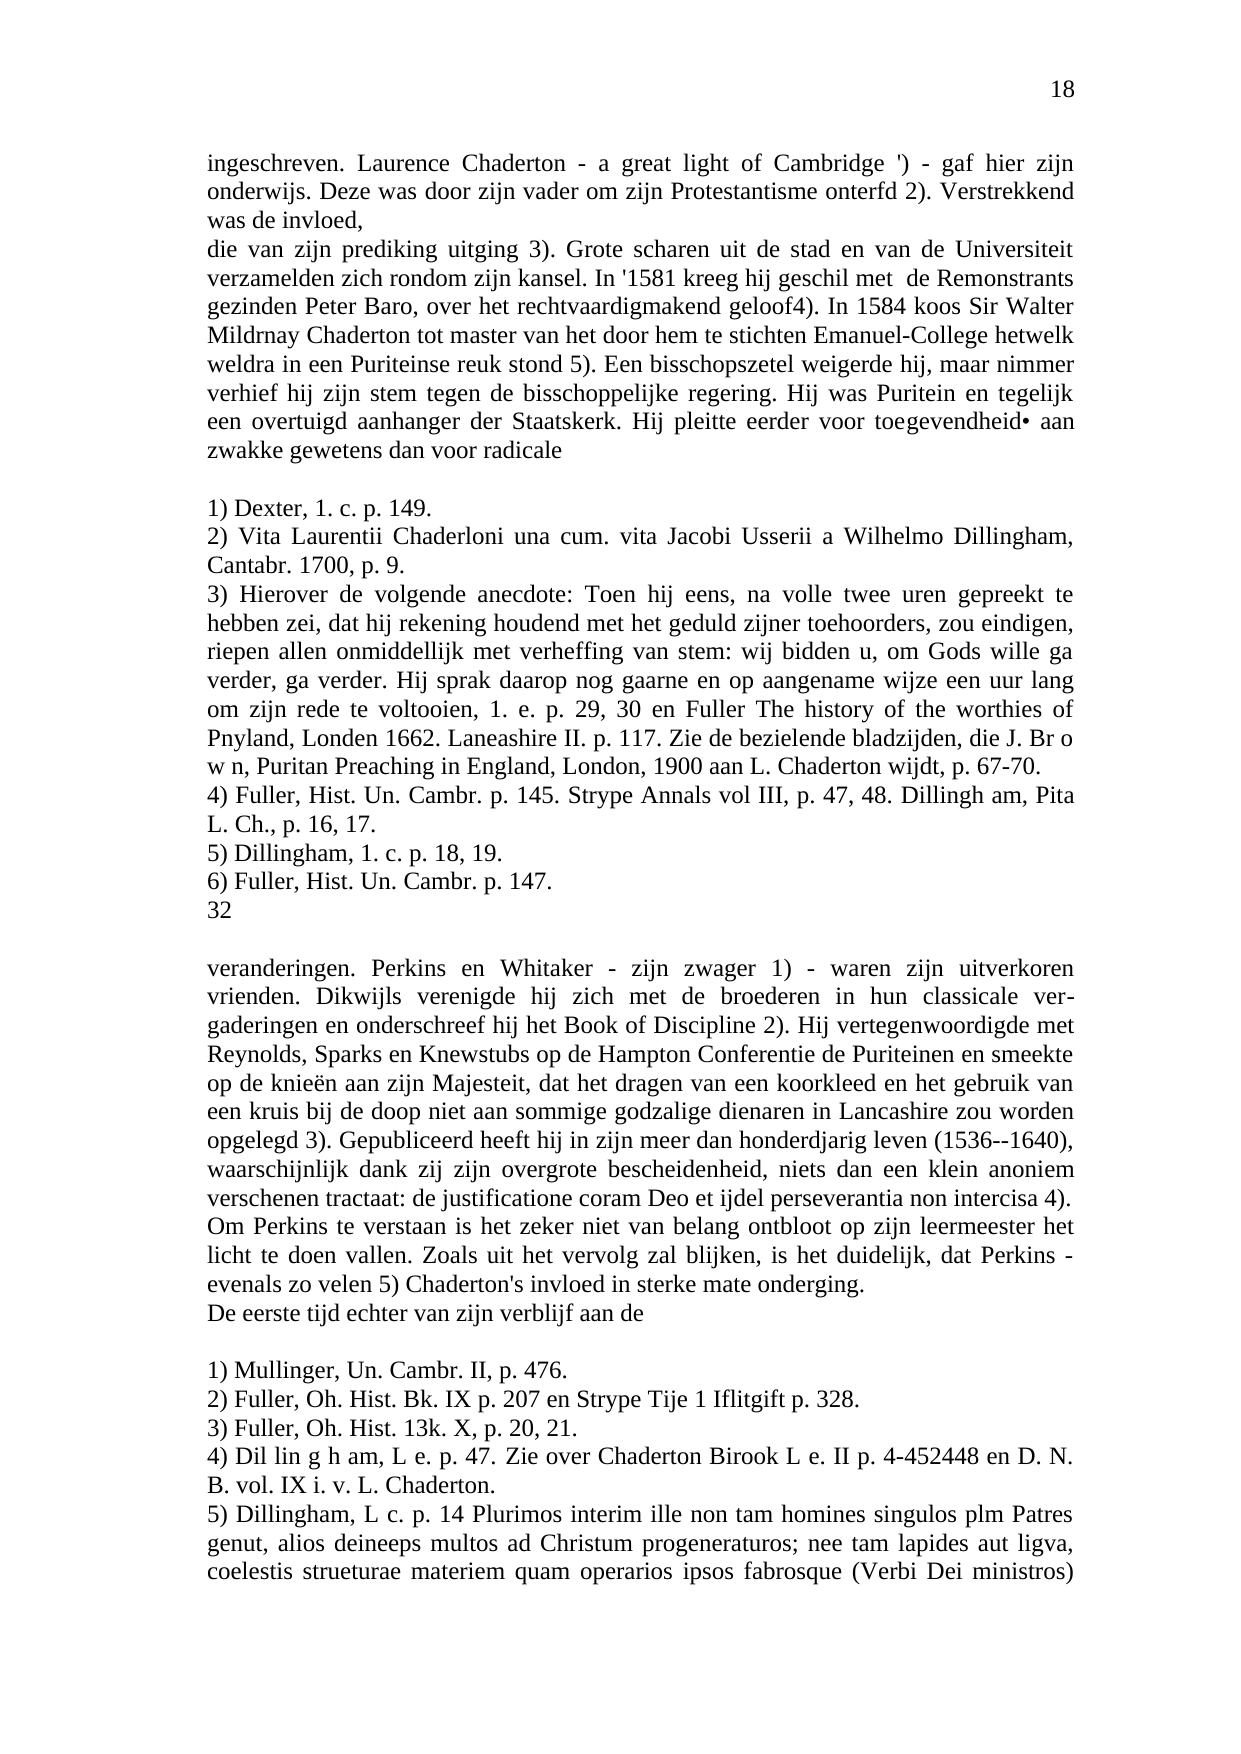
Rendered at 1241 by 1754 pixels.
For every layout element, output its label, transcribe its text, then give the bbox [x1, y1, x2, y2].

text 5) Dillingham, 1. c. p. 18, 19. [207, 838, 1075, 866]
text 6) Fuller, Hist. Un. Cambr. p. 147. [207, 866, 1075, 895]
text 1) Mullinger, Un. Cambr. II, p. 476. [207, 1355, 1075, 1384]
text 1) Dexter, 1. c. p. 149. [207, 493, 1075, 521]
text 4) Dil lin g h am, L e. p. 47. Zie over Chaderton Birook L e. II p. 4-452448 en D. N. B. vol. IX i. v. L. Chaderton. [207, 1441, 1075, 1499]
text 32 [207, 895, 1075, 924]
text die van zijn prediking uitging 3). Grote scharen uit de stad en van de Universiteit verzamelden zich rondom zijn kansel. In '1581 kreeg hij geschil met de Remonstrants gezinden Peter Baro, over het rechtvaardigmakend geloof4). In 1584 koos Sir Walter Mildrnay Chaderton tot master van het door hem te stichten Emanuel-College hetwelk weldra in een Puriteinse reuk stond 5). Een bisschopszetel weigerde hij, maar nimmer verhief hij zijn stem tegen de bisschoppelijke regering. Hij was Puritein en tegelijk een overtuigd aanhanger der Staatskerk. Hij pleitte eerder voor toegevendheid• aan zwakke gewetens dan voor radicale [207, 234, 1075, 464]
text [207, 148, 1075, 234]
text 4) Fuller, Hist. Un. Cambr. p. 145. Strype Annals vol III, p. 47, 48. Dillingh am, Pita L. Ch., p. 16, 17. [207, 780, 1075, 838]
text veranderingen. Perkins en Whitaker - zijn zwager 1) - waren zijn uitverkoren vrienden. Dikwijls verenigde hij zich met de broederen in hun classicale vergaderingen en onderschreef hij het Book of Discipline 2). Hij vertegenwoordigde met Reynolds, Sparks en Knewstubs op de Hampton Conferentie de Puriteinen en smeekte op de knieën aan zijn Majesteit, dat het dragen van een koorkleed en het gebruik van een kruis bij de doop niet aan sommige godzalige dienaren in Lancashire zou worden opgelegd 3). Gepubliceerd heeft hij in zijn meer dan honderdjarig leven (1536--1640), waarschijnlijk dank zij zijn overgrote bescheidenheid, niets dan een klein anoniem verschenen tractaat: de justificatione coram Deo et ijdel perseverantia non intercisa 4). [207, 953, 1075, 1211]
text De eerste tijd echter van zijn verblijf aan de [207, 1298, 1075, 1326]
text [207, 1499, 1075, 1585]
text 2) Fuller, Oh. Hist. Bk. IX p. 207 en Strype Tije 1 Iflitgift p. 328. [207, 1384, 1075, 1413]
text 2) Vita Laurentii Chaderloni una cum. vita Jacobi Usserii a Wilhelmo Dillingham, Cantabr. 1700, p. 9. [207, 521, 1075, 579]
text 3) Fuller, Oh. Hist. 13k. X, p. 20, 21. [207, 1413, 1075, 1441]
text Om Perkins te verstaan is het zeker niet van belang ontbloot op zijn leermeester het licht te doen vallen. Zoals uit het vervolg zal blijken, is het duidelijk, dat Perkins - evenals zo velen 5) Chaderton's invloed in sterke mate onderging. [207, 1211, 1075, 1298]
text 3) Hierover de volgende anecdote: Toen hij eens, na volle twee uren gepreekt te hebben zei, dat hij rekening houdend met het geduld zijner toehoorders, zou eindigen, riepen allen onmiddellijk met verheffing van stem: wij bidden u, om Gods wille ga verder, ga verder. Hij sprak daarop nog gaarne en op aangename wijze een uur lang om zijn rede te voltooien, 1. e. p. 29, 30 en Fuller The history of the worthies of Pnyland, Londen 1662. Laneashire II. p. 117. Zie de bezielende bladzijden, die J. Br o w n, Puritan Preaching in England, London, 1900 aan L. Chaderton wijdt, p. 67-70. [207, 579, 1075, 780]
